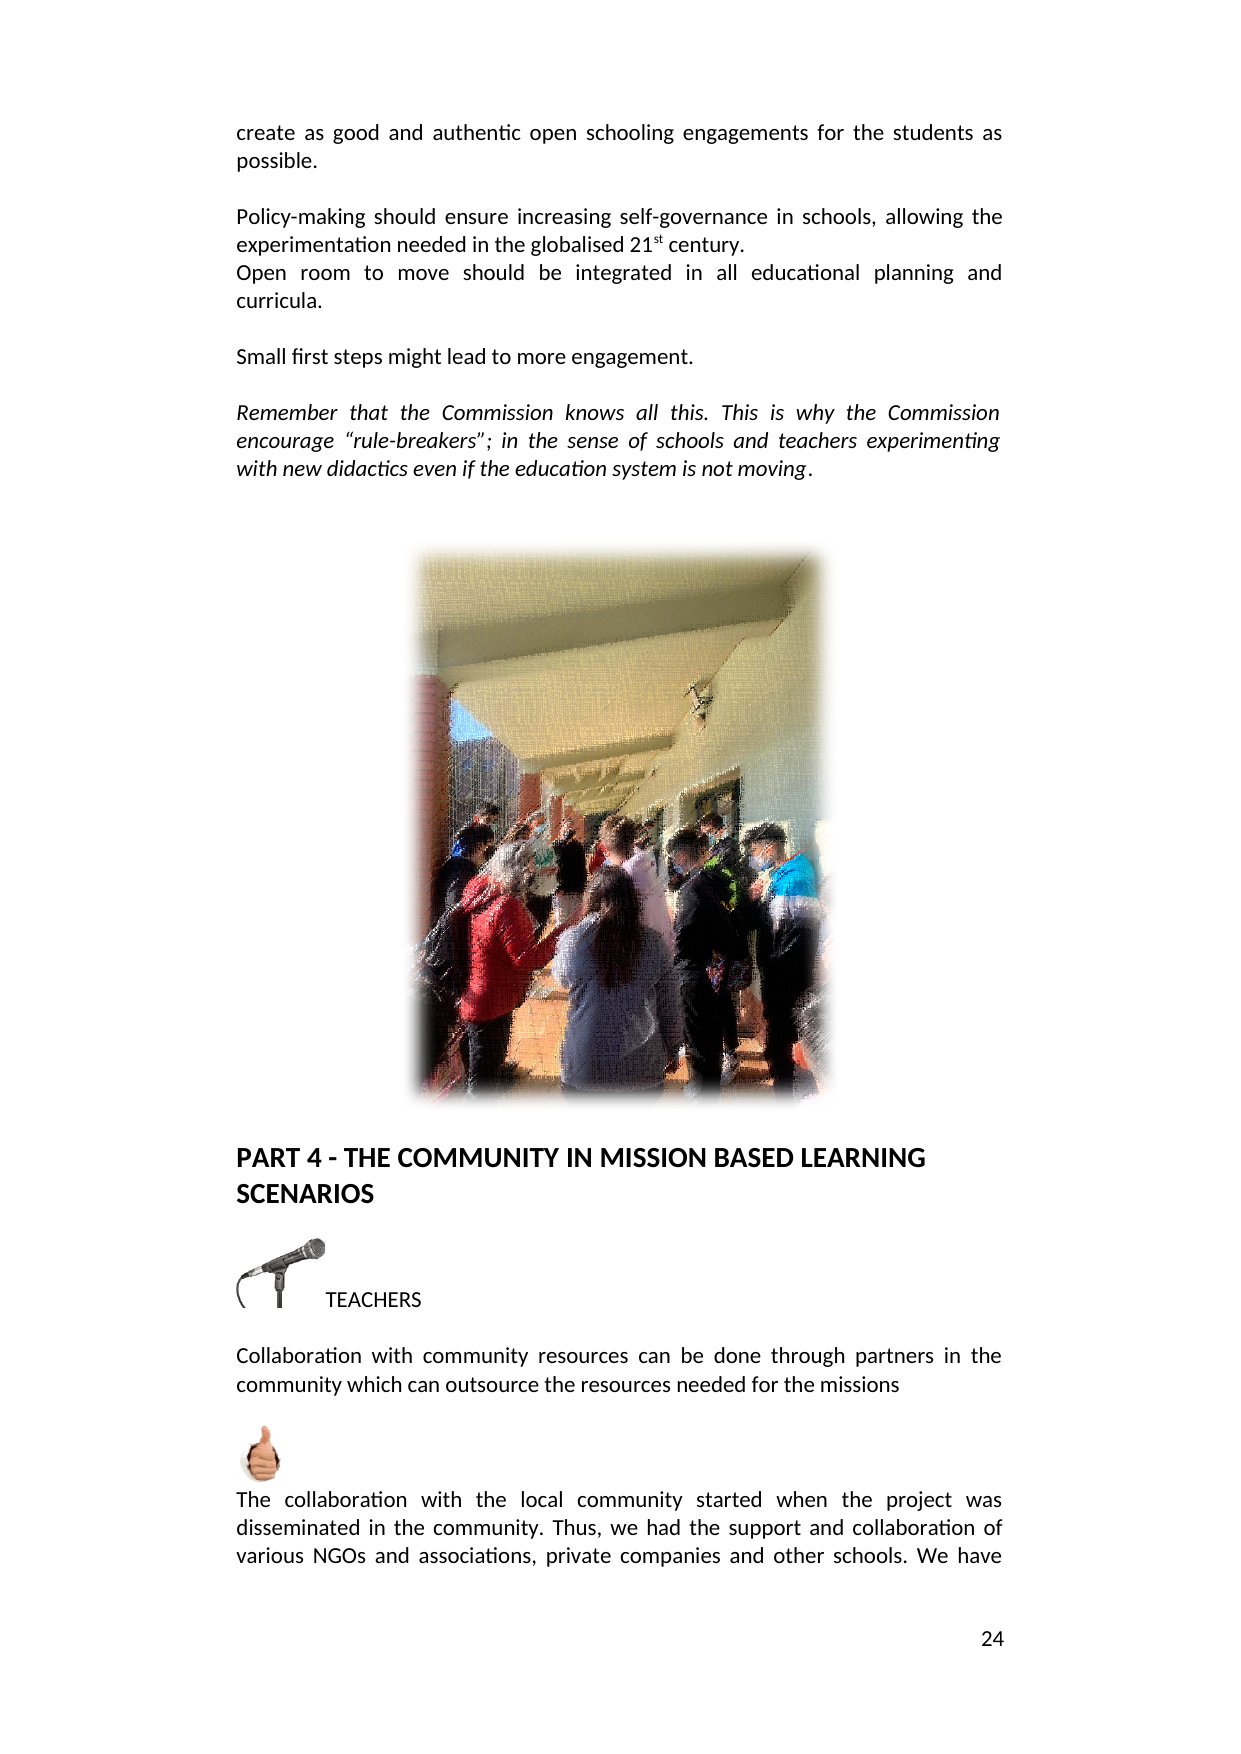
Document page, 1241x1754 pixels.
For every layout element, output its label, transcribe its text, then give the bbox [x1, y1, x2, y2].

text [236, 1485, 1004, 1569]
text Policy-making should ensure increasing self-governance in schools, allowing the experimentation needed in the globalised 21st century. [236, 202, 1004, 258]
text Open room to move should be integrated in all educational planning and curricula. [236, 258, 1004, 314]
text Remember that the Commission knows all this. This is why the Commission encourage “rule-breakers”; in the sense of schools and teachers experimenting with new didactics even if the education system is not moving. [236, 398, 1004, 482]
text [236, 118, 1004, 174]
text Collaboration with community resources can be done through partners in the community which can outsource the resources needed for the missions [236, 1342, 1004, 1398]
text TEACHERS [236, 1239, 989, 1314]
text PART 4 - THE COMMUNITY IN MISSION BASED LEARNING SCENARIOS [236, 1139, 1004, 1211]
picture [236, 1238, 326, 1308]
text Small first steps might lead to more engagement. [236, 342, 1004, 370]
picture [236, 1425, 283, 1485]
picture [431, 568, 809, 1082]
